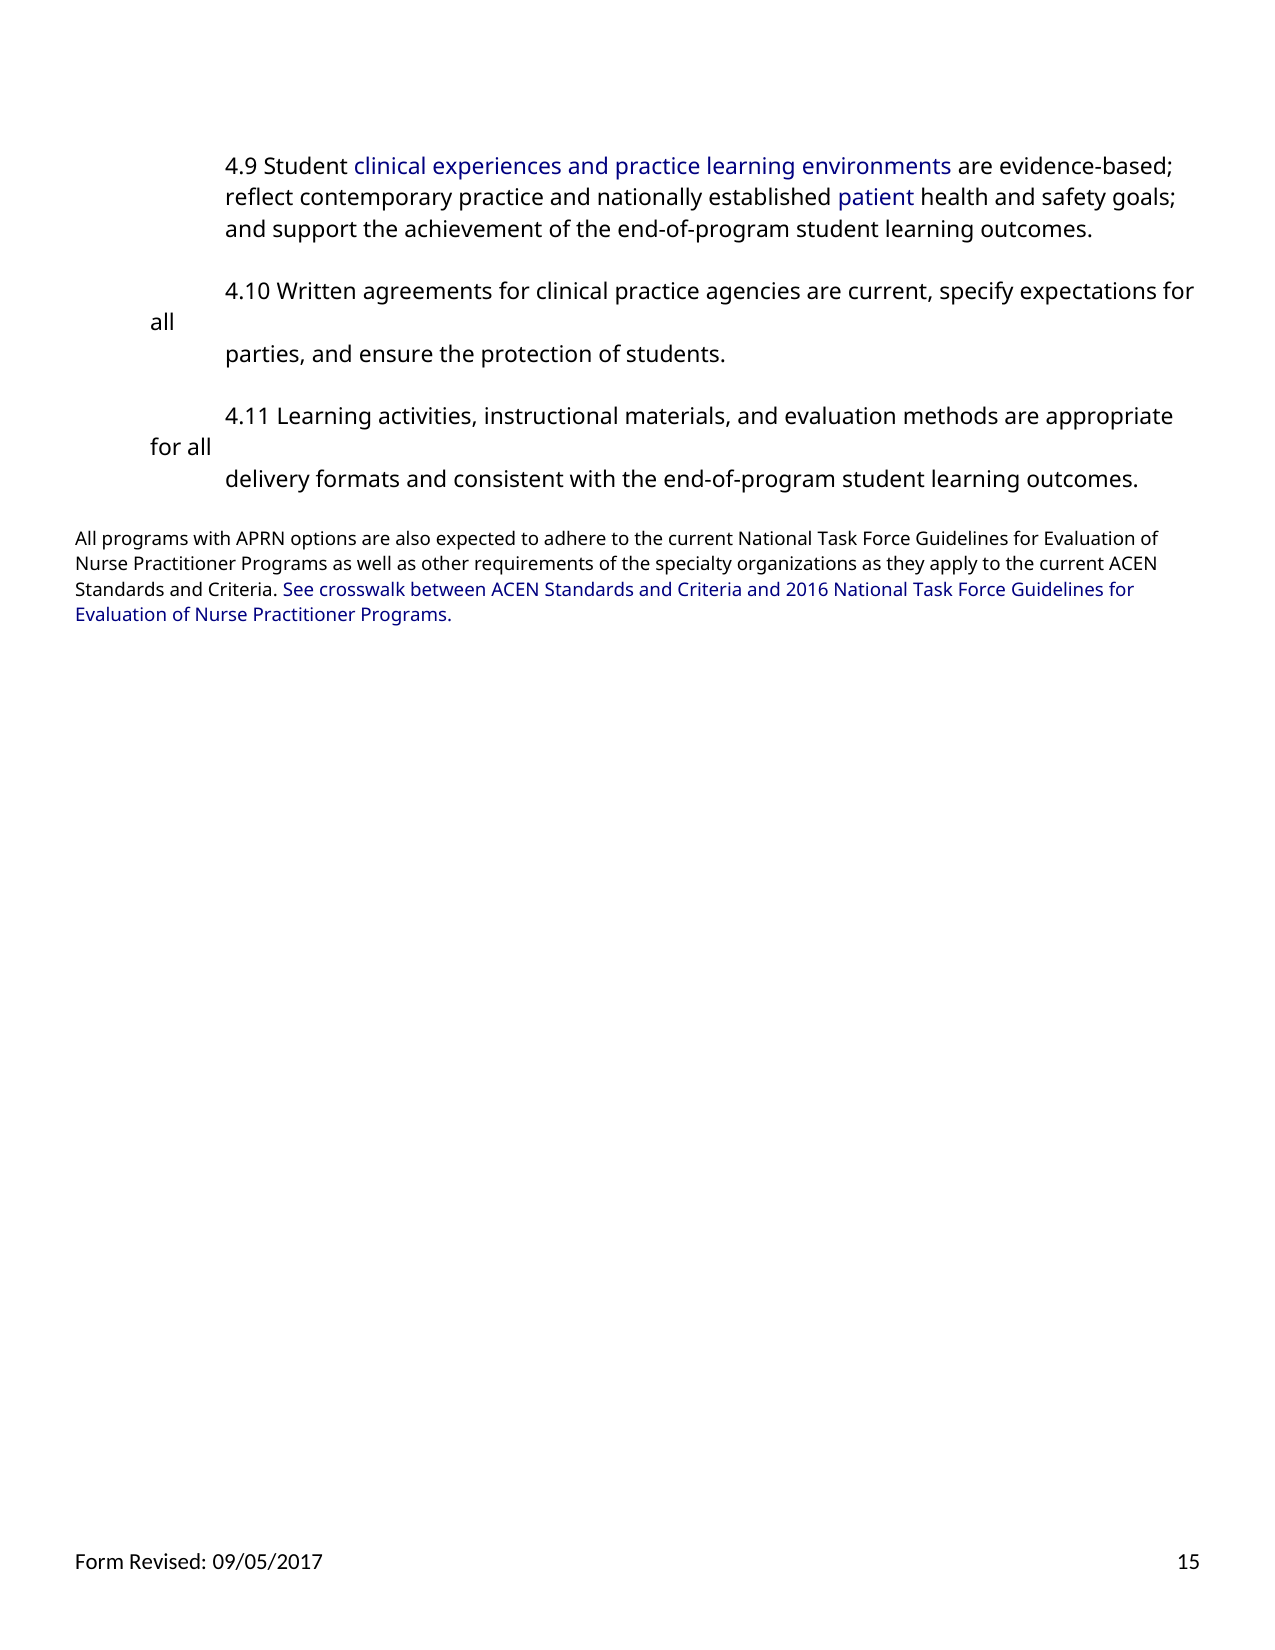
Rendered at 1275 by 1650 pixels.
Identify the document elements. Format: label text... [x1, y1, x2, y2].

text 4.11 Learning activities, instructional materials, and evaluation methods are appropriate for all [150, 400, 1200, 462]
text All programs with APRN options are also expected to adhere to the current National Task Force Guidelines for Evaluation of [75, 525, 1200, 551]
text parties, and ensure the protection of students. [150, 337, 1200, 369]
text delivery formats and consistent with the end-of-program student learning outcomes. [150, 462, 1200, 494]
text 4.10 Written agreements for clinical practice agencies are current, specify expectations for all [150, 275, 1200, 337]
text 4.9 Student clinical experiences and practice learning environments are evidence-based; [150, 150, 1200, 181]
text Nurse Practitioner Programs as well as other requirements of the specialty organizations as they apply to the current ACEN [75, 551, 1200, 576]
text and support the achievement of the end-of-program student learning outcomes. [150, 212, 1200, 244]
text reflect contemporary practice and nationally established patient health and safety goals; [150, 181, 1200, 212]
text Standards and Criteria. See crosswalk between ACEN Standards and Criteria and 2016 National Task Force Guidelines for [75, 576, 1200, 602]
text Evaluation of Nurse Practitioner Programs. [75, 602, 1200, 627]
